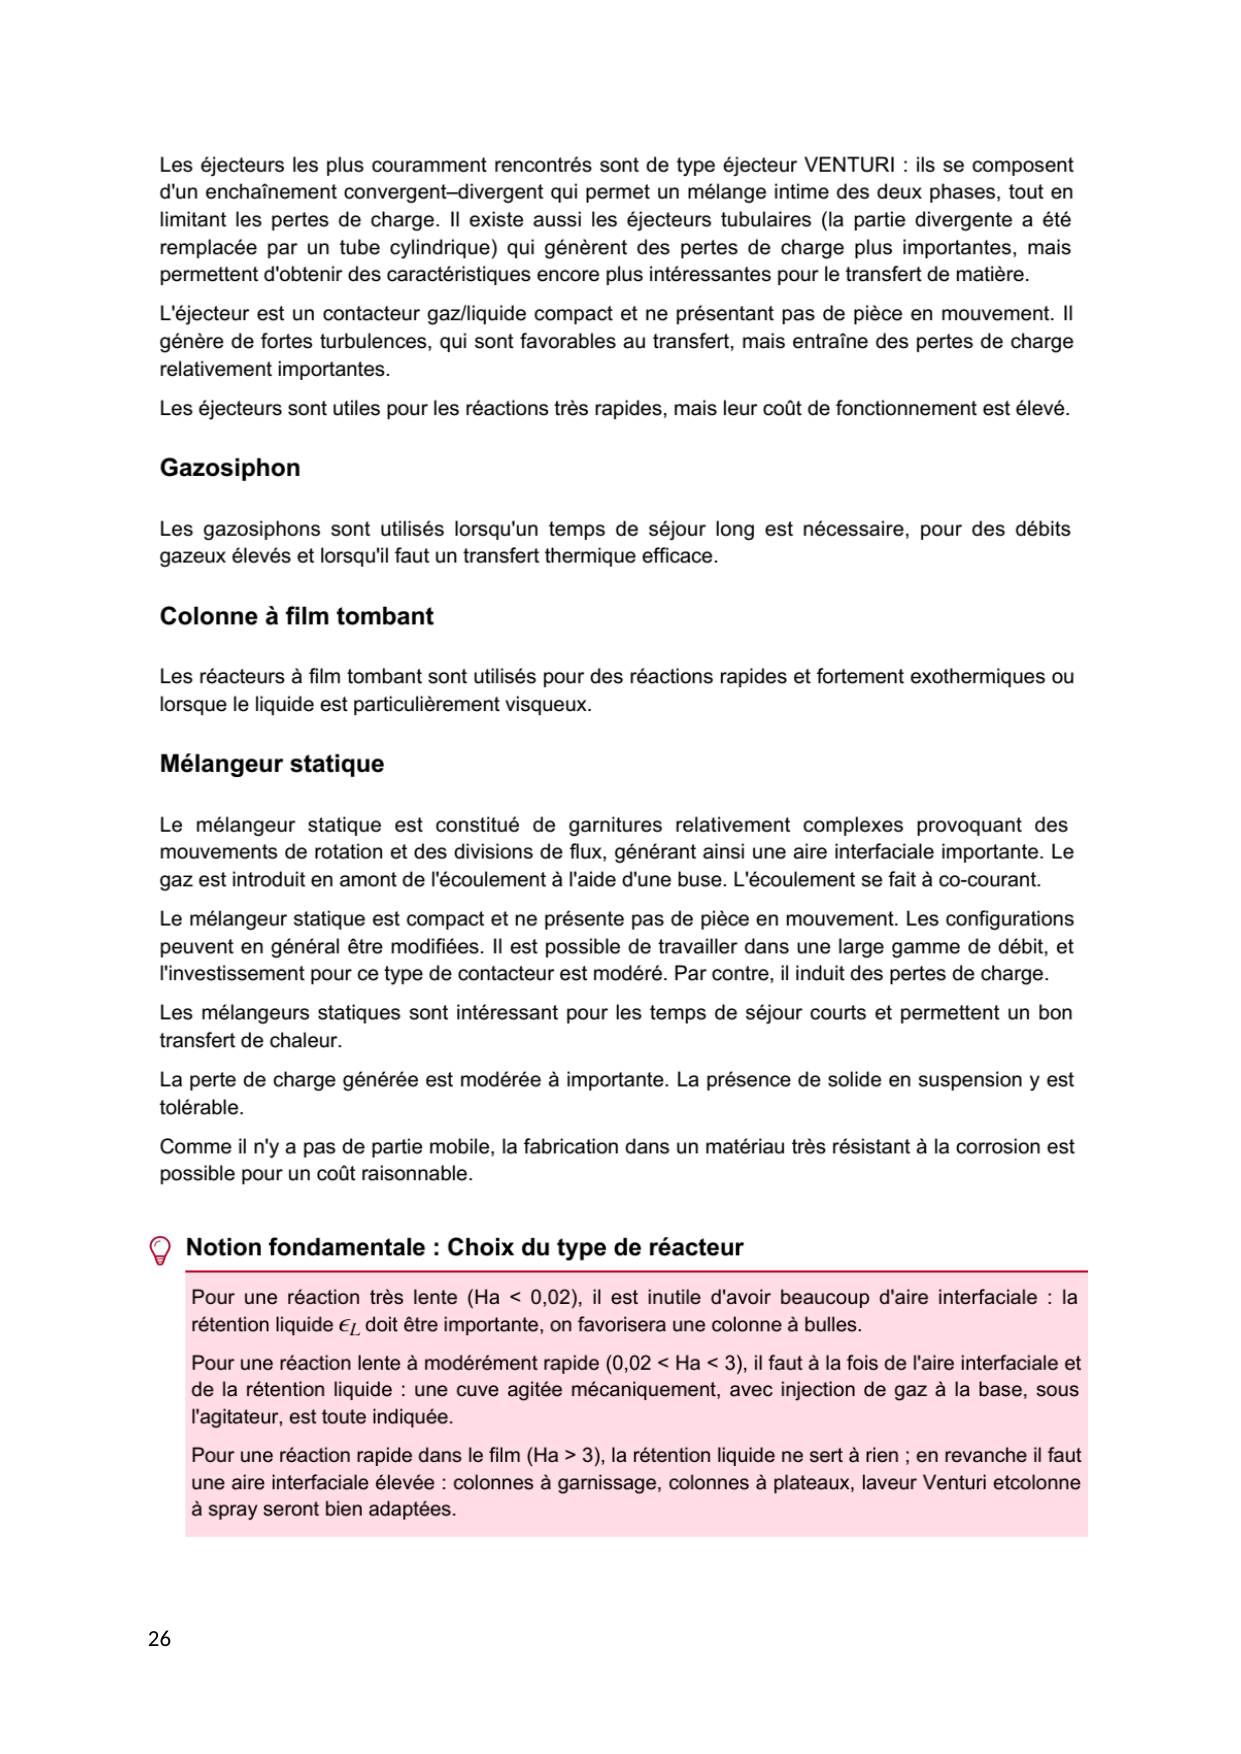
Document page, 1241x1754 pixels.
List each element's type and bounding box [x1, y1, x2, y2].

picture [147, 1229, 1093, 1547]
picture [147, 147, 1093, 1205]
